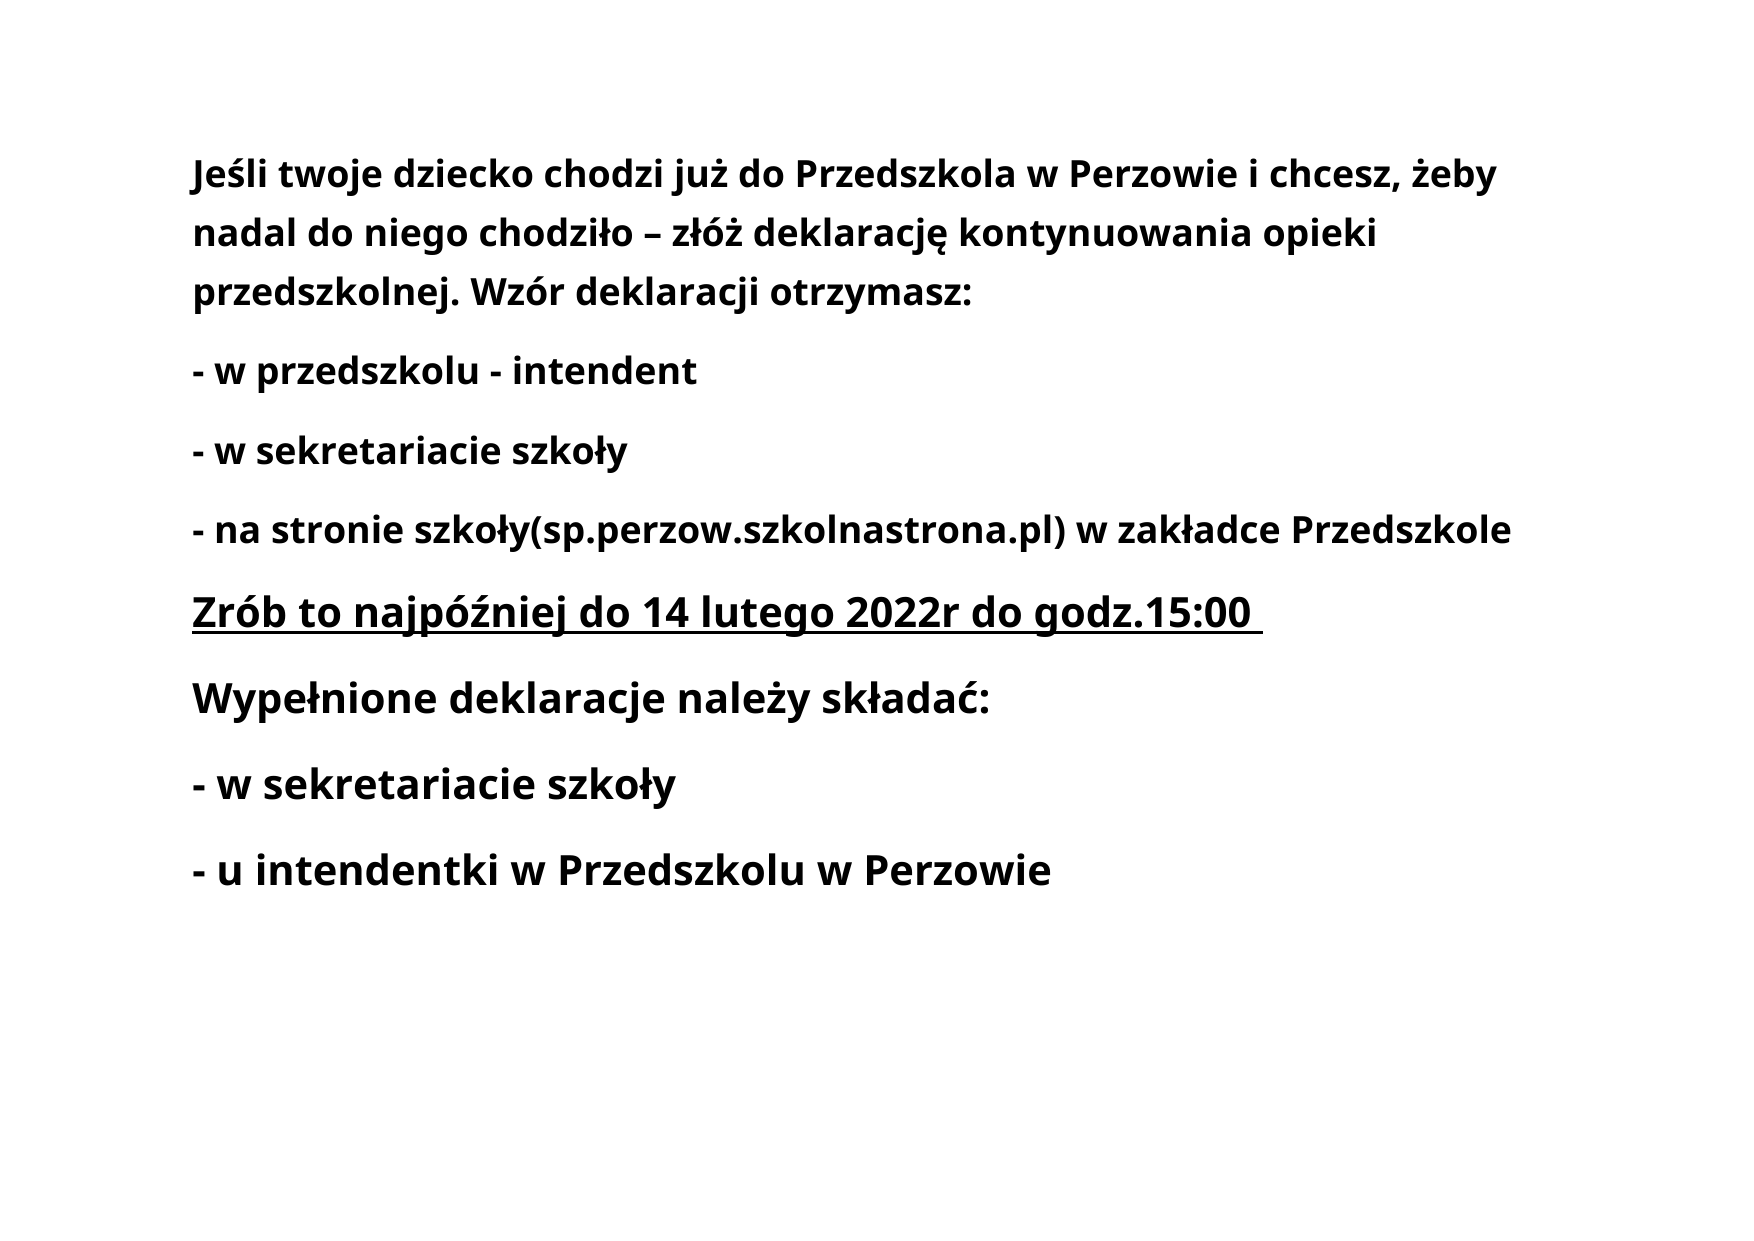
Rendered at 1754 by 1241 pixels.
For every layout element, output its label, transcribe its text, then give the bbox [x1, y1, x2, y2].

text - u intendentki w Przedszkolu w Perzowie [192, 841, 1609, 898]
text Zrób to najpóźniej do 14 lutego 2022r do godz.15:00 [192, 583, 1609, 640]
text Wypełnione deklaracje należy składać: [192, 669, 1609, 726]
text Jeśli twoje dziecko chodzi już do Przedszkola w Perzowie i chcesz, żeby nadal do niego chodziło – złóż deklarację kontynuowania opieki przedszkolnej. Wzór deklaracji otrzymasz: [192, 148, 1609, 316]
text - w sekretariacie szkoły [192, 424, 1609, 475]
text - na stronie szkoły(sp.perzow.szkolnastrona.pl) w zakładce Przedszkole [192, 503, 1609, 554]
text - w przedszkolu - intendent [192, 344, 1609, 396]
text - w sekretariacie szkoły [192, 755, 1609, 812]
